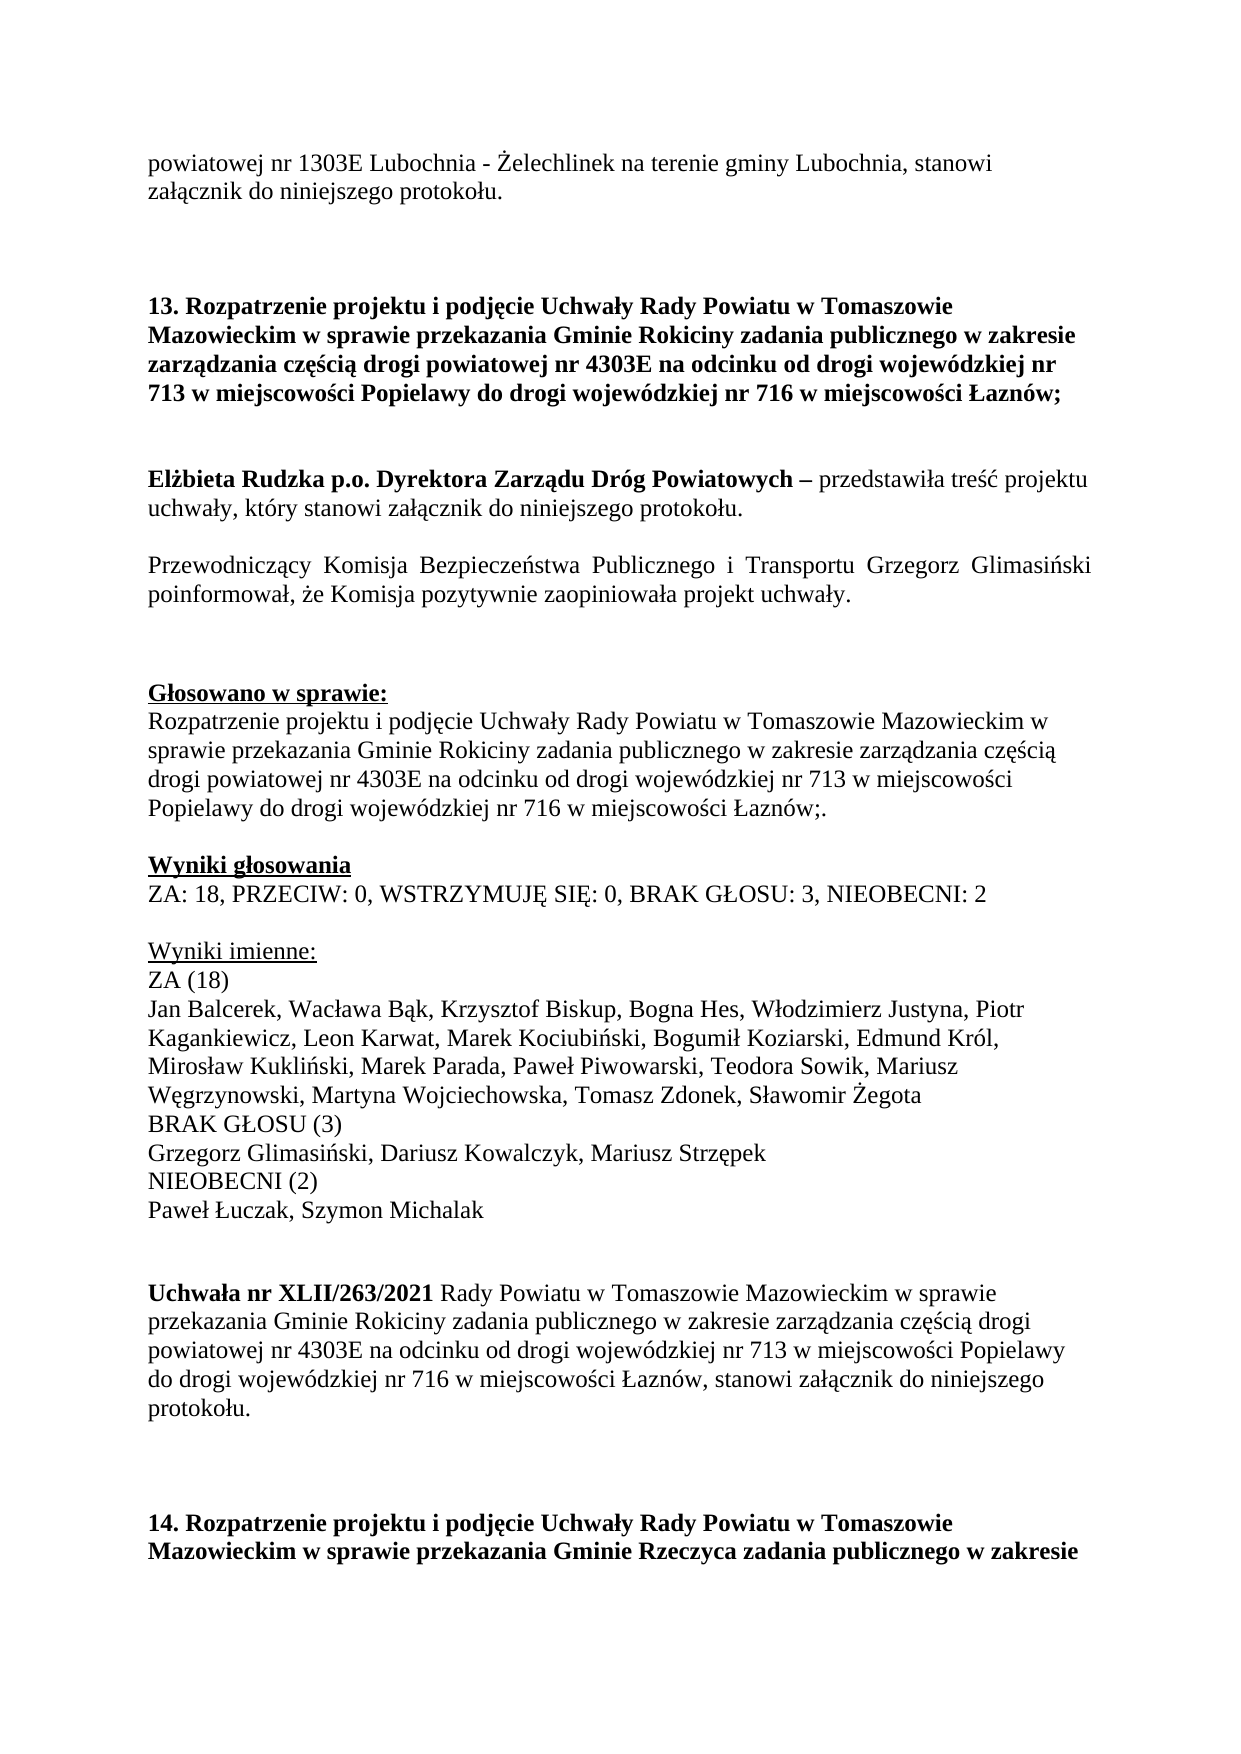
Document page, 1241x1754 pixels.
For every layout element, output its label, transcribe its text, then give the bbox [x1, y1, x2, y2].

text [148, 1421, 1093, 1565]
text Uchwała nr XLII/263/2021 Rady Powiatu w Tomaszowie Mazowieckim w sprawie przekazania Gminie Rokiciny zadania publicznego w zakresie zarządzania częścią drogi powiatowej nr 4303E na odcinku od drogi wojewódzkiej nr 713 w miejscowości Popielawy do drogi wojewódzkiej nr 716 w miejscowości Łaznów, stanowi załącznik do niniejszego protokołu. [148, 1278, 1093, 1421]
text Przewodniczący Komisja Bezpieczeństwa Publicznego i Transportu Grzegorz Glimasiński poinformował, że Komisja pozytywnie zaopiniowała projekt uchwały. [148, 550, 1093, 608]
text 13. Rozpatrzenie projektu i podjęcie Uchwały Rady Powiatu w Tomaszowie Mazowieckim w sprawie przekazania Gminie Rokiciny zadania publicznego w zakresie zarządzania częścią drogi powiatowej nr 4303E na odcinku od drogi wojewódzkiej nr 713 w miejscowości Popielawy do drogi wojewódzkiej nr 716 w miejscowości Łaznów; Elżbieta Rudzka p.o. Dyrektora Zarządu Dróg Powiatowych – przedstawiła treść projektu uchwały, który stanowi załącznik do niniejszego protokołu. [148, 205, 1093, 521]
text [148, 148, 1093, 205]
text Głosowano w sprawie: Rozpatrzenie projektu i podjęcie Uchwały Rady Powiatu w Tomaszowie Mazowieckim w sprawie przekazania Gminie Rokiciny zadania publicznego w zakresie zarządzania częścią drogi powiatowej nr 4303E na odcinku od drogi wojewódzkiej nr 713 w miejscowości Popielawy do drogi wojewódzkiej nr 716 w miejscowości Łaznów;. Wyniki głosowania ZA: 18, PRZECIW: 0, WSTRZYMUJĘ SIĘ: 0, BRAK GŁOSU: 3, NIEOBECNI: 2 Wyniki imienne: ZA (18) Jan Balcerek, Wacława Bąk, Krzysztof Biskup, Bogna Hes, Włodzimierz Justyna, Piotr Kagankiewicz, Leon Karwat, Marek Kociubiński, Bogumił Koziarski, Edmund Król, Mirosław Kukliński, Marek Parada, Paweł Piwowarski, Teodora Sowik, Mariusz Węgrzynowski, Martyna Wojciechowska, Tomasz Zdonek, Sławomir Żegota BRAK GŁOSU (3) Grzegorz Glimasiński, Dariusz Kowalczyk, Mariusz Strzępek NIEOBECNI (2) Paweł Łuczak, Szymon Michalak [148, 620, 1093, 1253]
